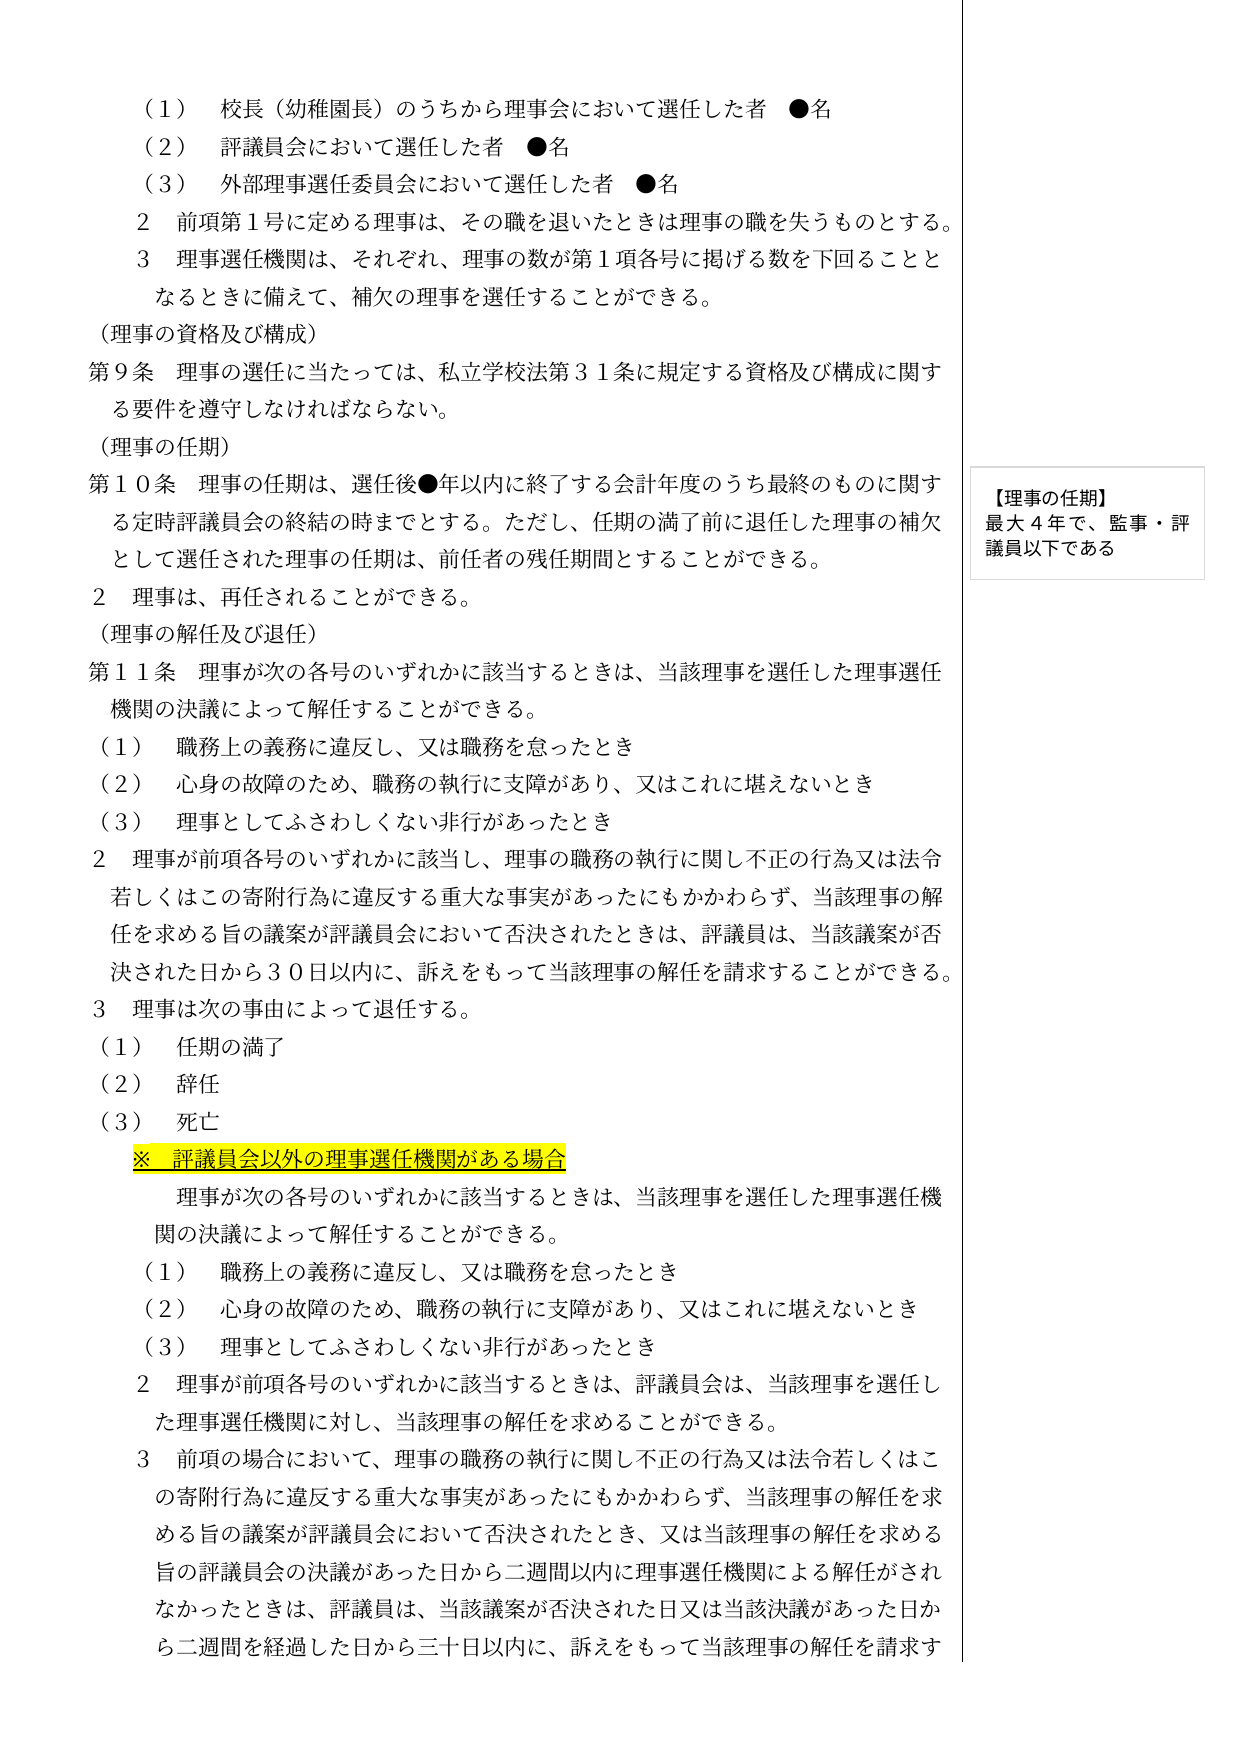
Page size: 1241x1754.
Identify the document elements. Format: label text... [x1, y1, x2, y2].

text （理事の資格及び構成） [89, 314, 945, 352]
text （３） 理事としてふさわしくない非行があったとき [89, 802, 945, 839]
text 第１０条 理事の任期は、選任後●年以内に終了する会計年度のうち最終のものに関する定時評議員会の終結の時までとする。ただし、任期の満了前に退任した理事の補欠として選任された理事の任期は、前任者の残任期間とすることができる。 [89, 464, 945, 577]
text ２ 前項第１号に定める理事は、その職を退いたときは理事の職を失うものとする。 [132, 202, 945, 239]
text （２） 辞任 [89, 1064, 945, 1102]
text （３） 死亡 [89, 1102, 945, 1139]
text 第１１条 理事が次の各号のいずれかに該当するときは、当該理事を選任した理事選任機関の決議によって解任することができる。 [89, 652, 945, 727]
text ２ 理事は、再任されることができる。 [89, 577, 945, 614]
text ３ 理事選任機関は、それぞれ、理事の数が第１項各号に掲げる数を下回ることとなるときに備えて、補欠の理事を選任することができる。 [132, 239, 945, 314]
text （２） 評議員会において選任した者 ●名 [132, 127, 945, 164]
text （１） 校長（幼稚園長）のうちから理事会において選任した者 ●名 [132, 89, 945, 127]
text ３ 理事は次の事由によって退任する。 [89, 989, 945, 1027]
text （２） 心身の故障のため、職務の執行に支障があり、又はこれに堪えないとき [132, 1289, 945, 1327]
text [132, 1439, 945, 1664]
text 理事が次の各号のいずれかに該当するときは、当該理事を選任した理事選任機関の決議によって解任することができる。 [132, 1177, 945, 1252]
text 第９条 理事の選任に当たっては、私立学校法第３１条に規定する資格及び構成に関する要件を遵守しなければならない。 [89, 352, 945, 427]
text （１） 職務上の義務に違反し、又は職務を怠ったとき [89, 727, 945, 764]
text ※ 評議員会以外の理事選任機関がある場合 [132, 1139, 945, 1177]
text （３） 外部理事選任委員会において選任した者 ●名 [132, 164, 945, 202]
text （理事の任期） [89, 427, 945, 464]
text （理事の解任及び退任） [89, 614, 945, 652]
text （２） 心身の故障のため、職務の執行に支障があり、又はこれに堪えないとき [89, 764, 945, 802]
text （３） 理事としてふさわしくない非行があったとき [132, 1327, 945, 1364]
text （１） 職務上の義務に違反し、又は職務を怠ったとき [132, 1252, 945, 1289]
text （１） 任期の満了 [89, 1027, 945, 1064]
text ２ 理事が前項各号のいずれかに該当し、理事の職務の執行に関し不正の行為又は法令若しくはこの寄附行為に違反する重大な事実があったにもかかわらず、当該理事の解任を求める旨の議案が評議員会において否決されたときは、評議員は、当該議案が否決された日から３０日以内に、訴えをもって当該理事の解任を請求することができる。 [89, 839, 945, 989]
text ２ 理事が前項各号のいずれかに該当するときは、評議員会は、当該理事を選任した理事選任機関に対し、当該理事の解任を求めることができる。 [132, 1364, 945, 1439]
